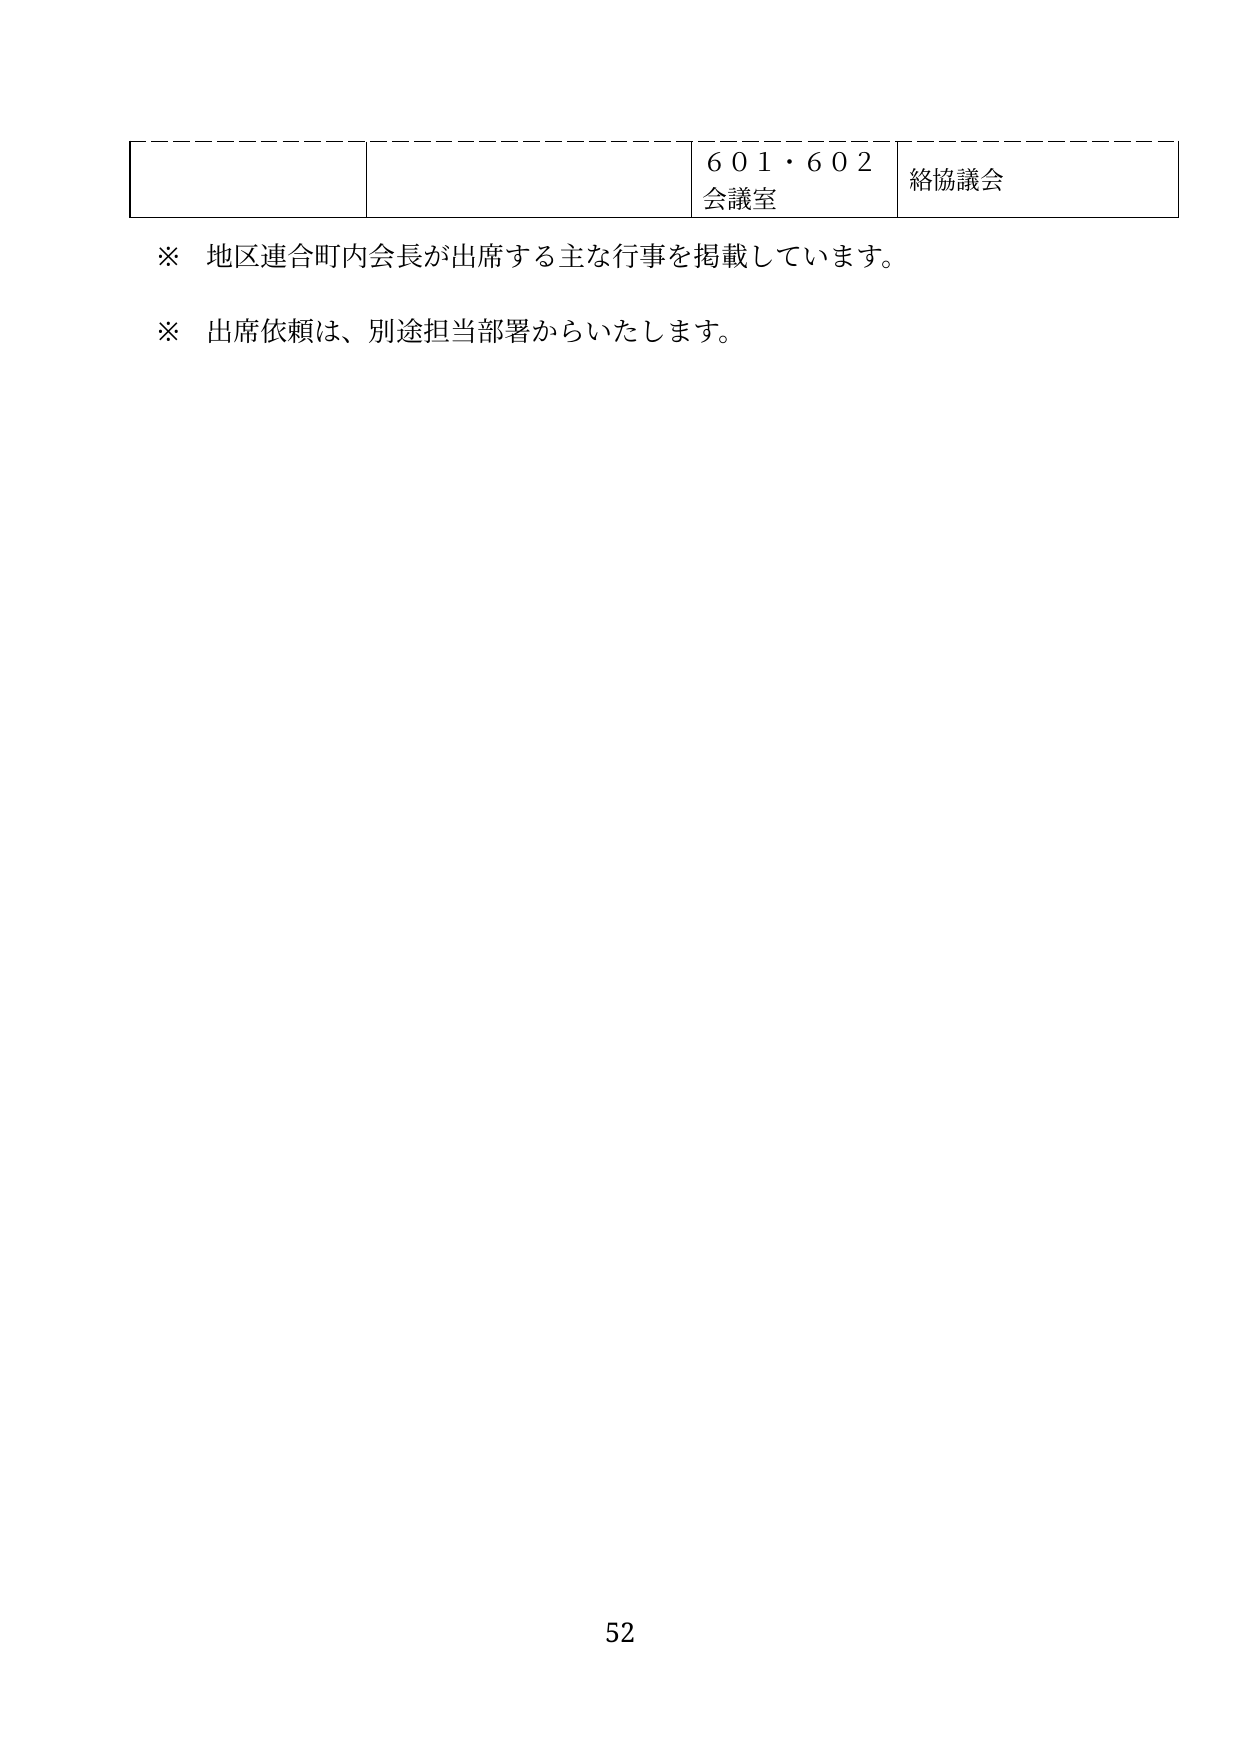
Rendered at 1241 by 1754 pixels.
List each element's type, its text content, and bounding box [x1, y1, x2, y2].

table_cell １４時３０分から [131, 141, 366, 217]
text ※ 出席依頼は、別途担当部署からいたします。 [157, 293, 1146, 368]
table_cell 区連会５月定例会 [367, 141, 691, 217]
table_cell 港南区役所６階 ６０１・６０２ 会議室 [692, 141, 897, 217]
table_cell 港南区連合町内会長連絡協議会 [898, 141, 1178, 217]
text ※ 地区連合町内会長が出席する主な行事を掲載しています。 [157, 218, 1146, 293]
